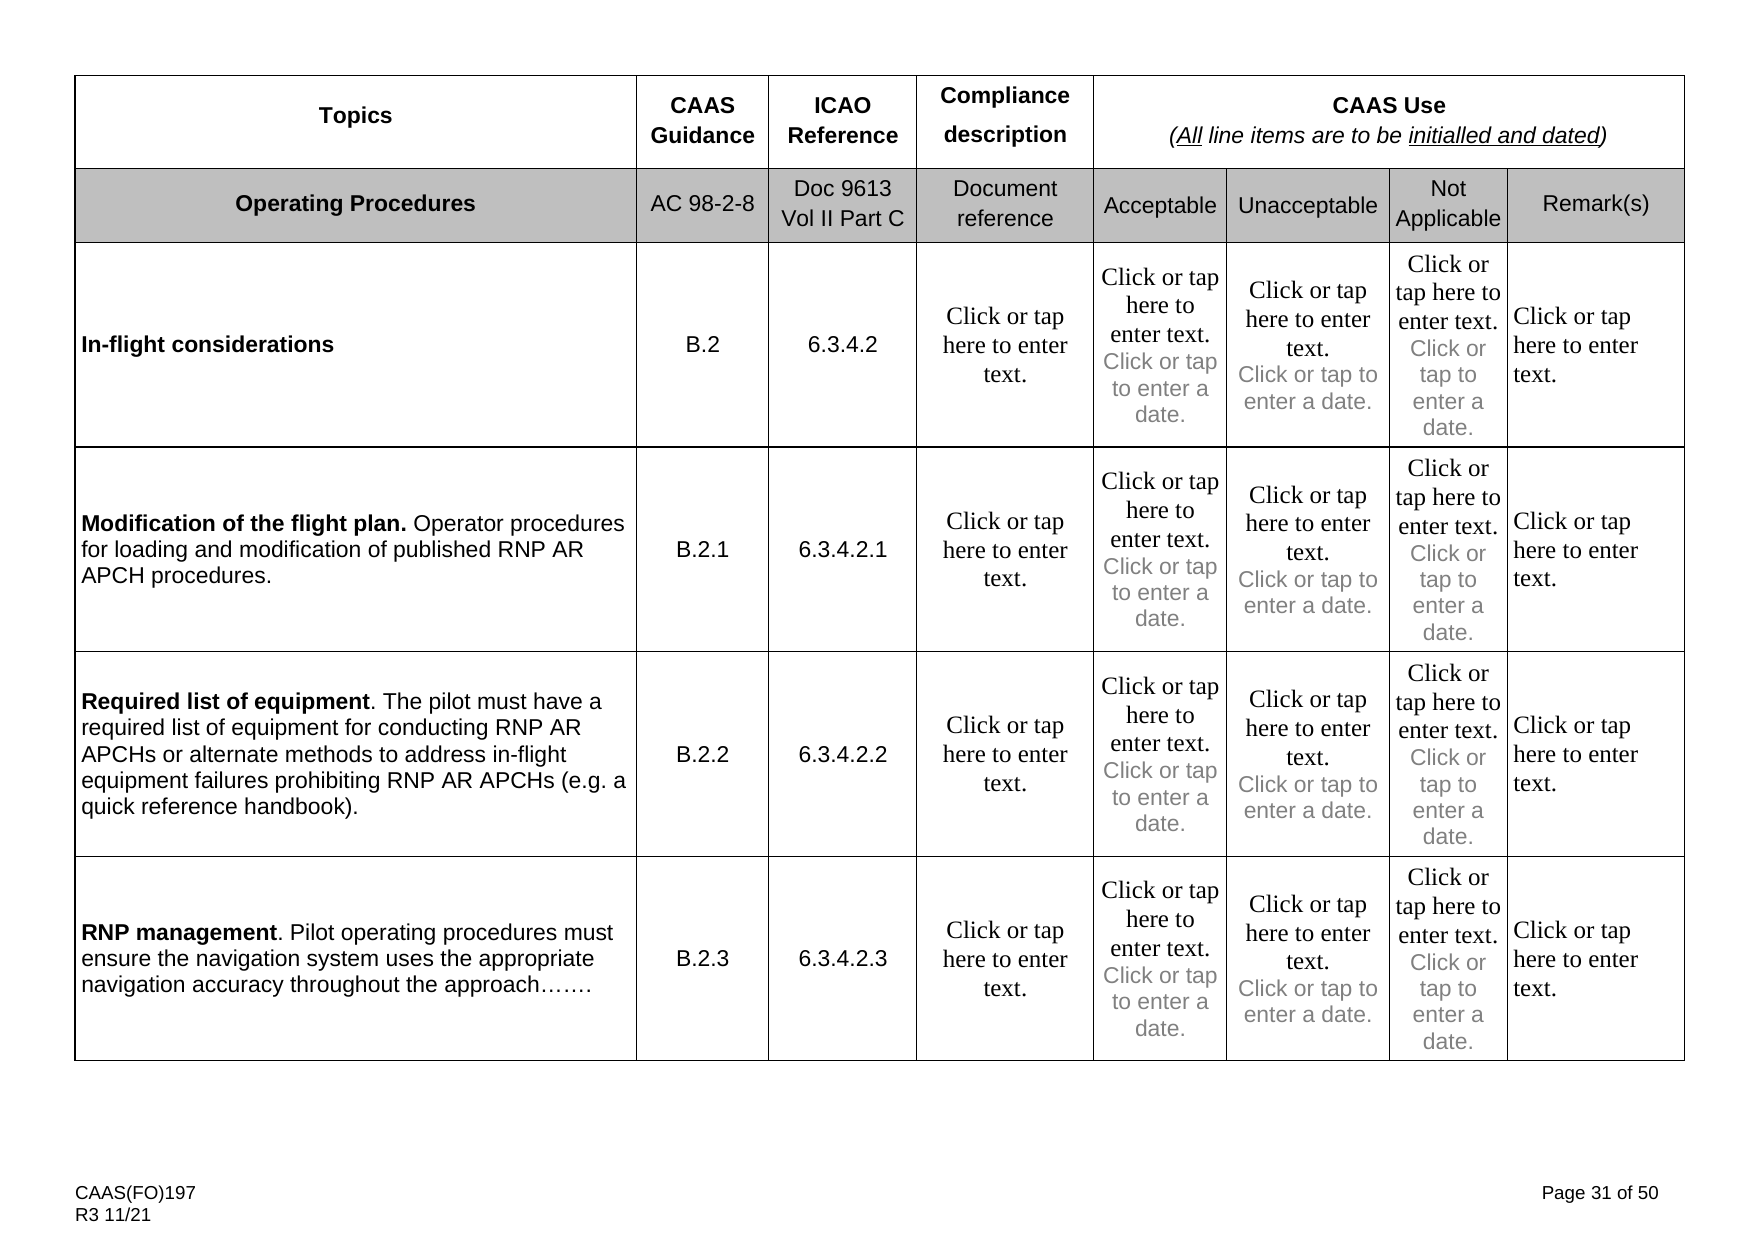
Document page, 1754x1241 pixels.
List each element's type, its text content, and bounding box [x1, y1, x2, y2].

table_cell Required list of equipment. The pilot must have a required list of equipment for conducting RNP AR APCHs or alternate methods to address in-flight equipment failures prohibiting RNP AR APCHs (e.g. a quick reference handbook). [76, 652, 636, 856]
table_cell [1094, 448, 1226, 651]
table_cell B.2.3 [637, 857, 768, 1060]
table_header Topics [76, 76, 636, 168]
table_cell [1094, 857, 1226, 1060]
table_header CAAS Guidance [637, 76, 768, 168]
table_cell Doc 9613 Vol II Part C [769, 169, 916, 242]
table_cell [1227, 857, 1389, 1060]
table_cell [1390, 448, 1507, 651]
table_cell Modification of the flight plan. Operator procedures for loading and modification of published RNP AR APCH procedures. [76, 448, 636, 651]
table_cell RNP management. Pilot operating procedures must ensure the navigation system uses the appropriate navigation accuracy throughout the approach……. [76, 857, 636, 1060]
table_cell [1227, 448, 1389, 651]
table_cell 6.3.4.2.3 [769, 857, 916, 1060]
table_cell [1094, 652, 1226, 856]
table_cell [1227, 243, 1389, 446]
table_cell [1390, 243, 1507, 446]
table_cell B.2.1 [637, 448, 768, 651]
table_cell B.2 [637, 243, 768, 446]
table_cell 6.3.4.2.1 [769, 448, 916, 651]
table_header Compliance description [917, 76, 1093, 168]
table_cell [1227, 652, 1389, 856]
table_header CAAS Use (All line items are to be initialled and dated) [1094, 76, 1684, 168]
table_cell Not Applicable [1390, 169, 1507, 242]
table_cell Document reference [917, 169, 1093, 242]
table_cell [1094, 243, 1226, 446]
table_cell Unacceptable [1227, 169, 1389, 242]
table_cell [1390, 652, 1507, 856]
table_cell In-flight considerations [76, 243, 636, 446]
table_cell Operating Procedures [76, 169, 636, 242]
table_cell AC 98-2-8 [637, 169, 768, 242]
table_cell [1390, 857, 1507, 1060]
table_cell B.2.2 [637, 652, 768, 856]
table_header ICAO Reference [769, 76, 916, 168]
table_cell Acceptable [1094, 169, 1226, 242]
table_cell Remark(s) [1508, 169, 1684, 242]
table_cell 6.3.4.2.2 [769, 652, 916, 856]
table_cell 6.3.4.2 [769, 243, 916, 446]
